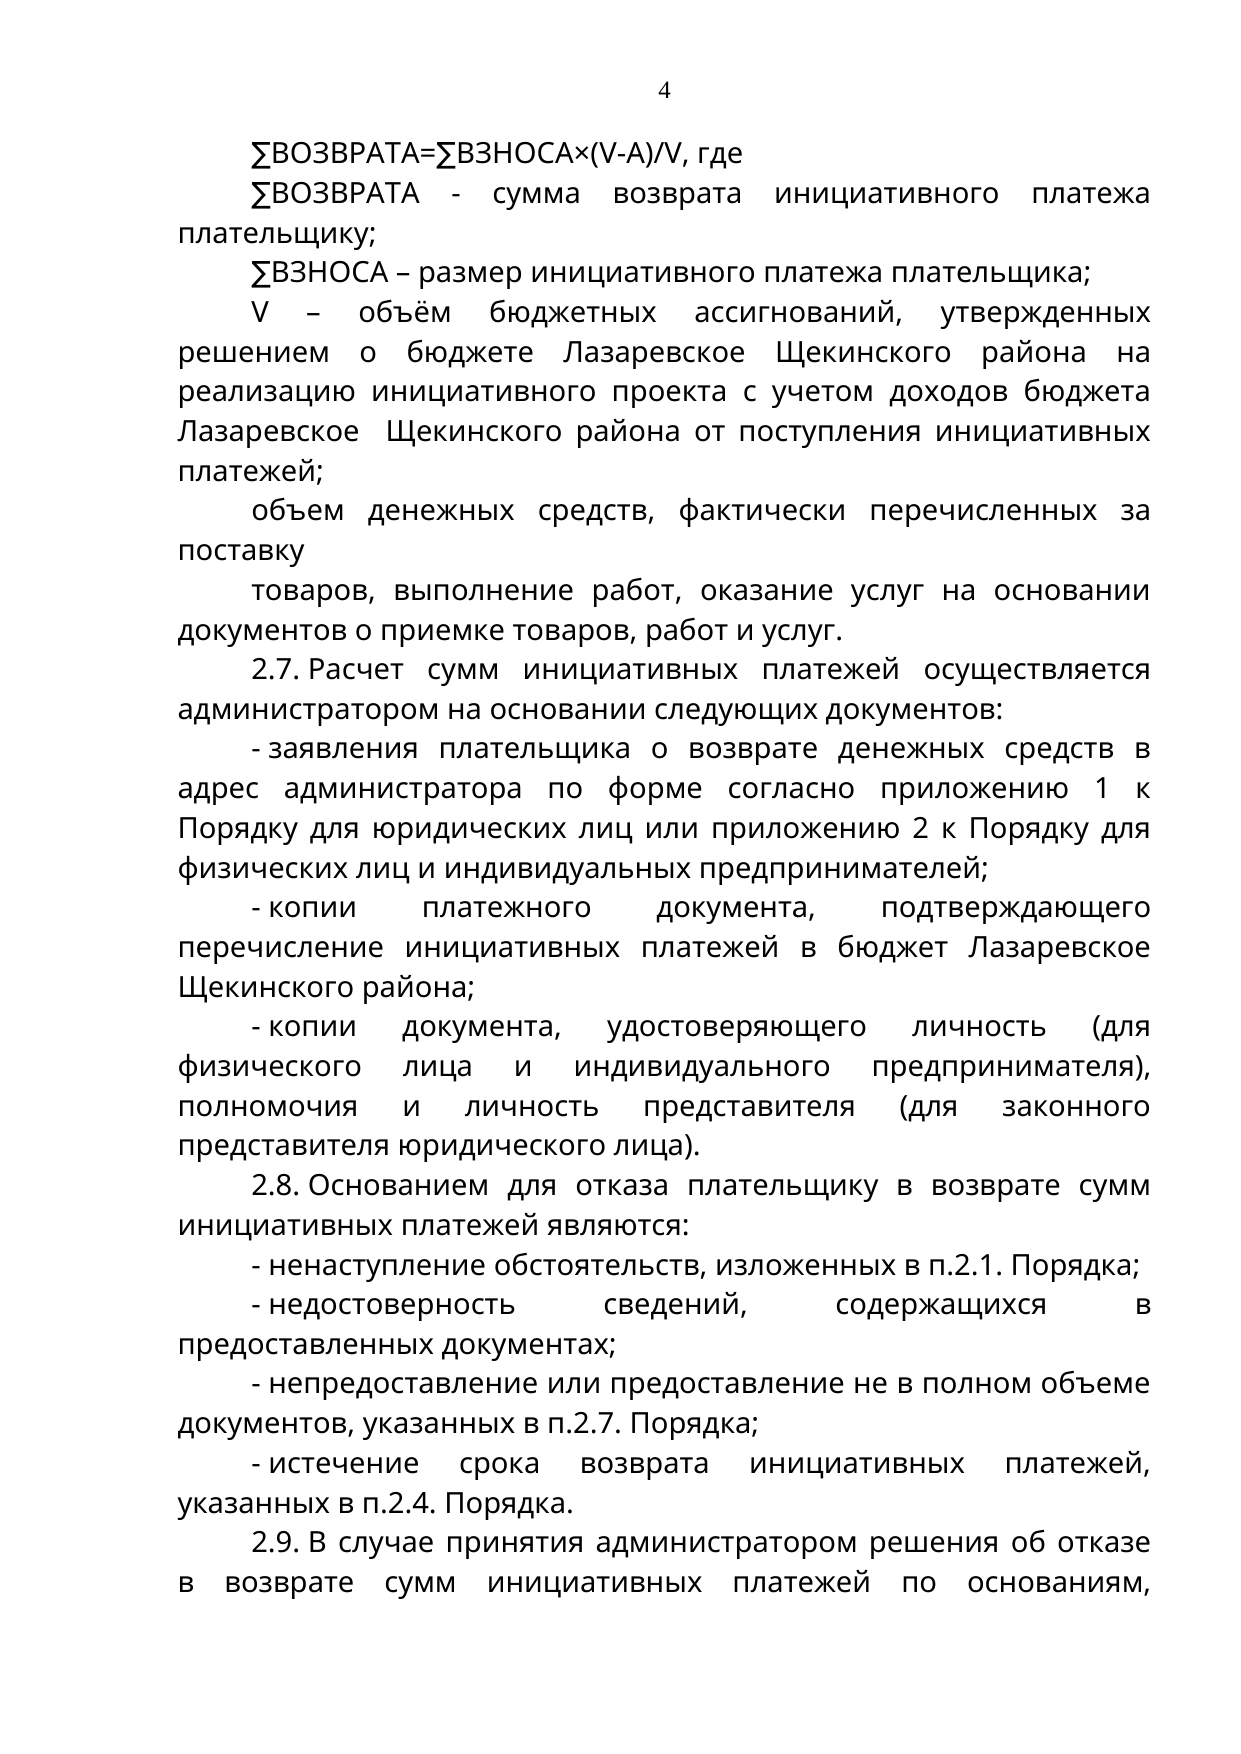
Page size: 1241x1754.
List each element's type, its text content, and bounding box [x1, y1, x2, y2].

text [177, 1522, 1152, 1601]
text ∑ВЗНОСА – размер инициативного платежа плательщика; [177, 252, 1152, 291]
text - копии документа, удостоверяющего личность (для физического лица и индивидуального предпринимателя), полномочия и личность представителя (для законного представителя юридического лица). [177, 1006, 1152, 1164]
text - ненаступление обстоятельств, изложенных в п.2.1. Порядка; [177, 1244, 1152, 1283]
text - заявления плательщика о возврате денежных средств в адрес администратора по форме согласно приложению 1 к Порядку для юридических лиц или приложению 2 к Порядку для физических лиц и индивидуальных предпринимателей; [177, 728, 1152, 887]
text 2.7. Расчет сумм инициативных платежей осуществляется администратором на основании следующих документов: [177, 648, 1152, 728]
text 2.8. Основанием для отказа плательщику в возврате сумм инициативных платежей являются: [177, 1164, 1152, 1244]
text - недостоверность сведений, содержащихся в предоставленных документах; [177, 1283, 1152, 1363]
text - копии платежного документа, подтверждающего перечисление инициативных платежей в бюджет Лазаревское Щекинского района; [177, 887, 1152, 1006]
text - истечение срока возврата инициативных платежей, указанных в п.2.4. Порядка. [177, 1442, 1152, 1522]
text V – объём бюджетных ассигнований, утвержденных решением о бюджете Лазаревское Щекинского района на реализацию инициативного проекта с учетом доходов бюджета Лазаревское Щекинского района от поступления инициативных платежей; [177, 291, 1152, 490]
text ∑ВОЗВРАТА=∑ВЗНОСА×(V-A)/V, где [177, 132, 1152, 172]
text - непредоставление или предоставление не в полном объеме документов, указанных в п.2.7. Порядка; [177, 1363, 1152, 1442]
text товаров, выполнение работ, оказание услуг на основании документов о приемке товаров, работ и услуг. [177, 569, 1152, 648]
text ∑ВОЗВРАТА - сумма возврата инициативного платежа плательщику; [177, 172, 1152, 252]
text объем денежных средств, фактически перечисленных за поставку [177, 490, 1152, 569]
